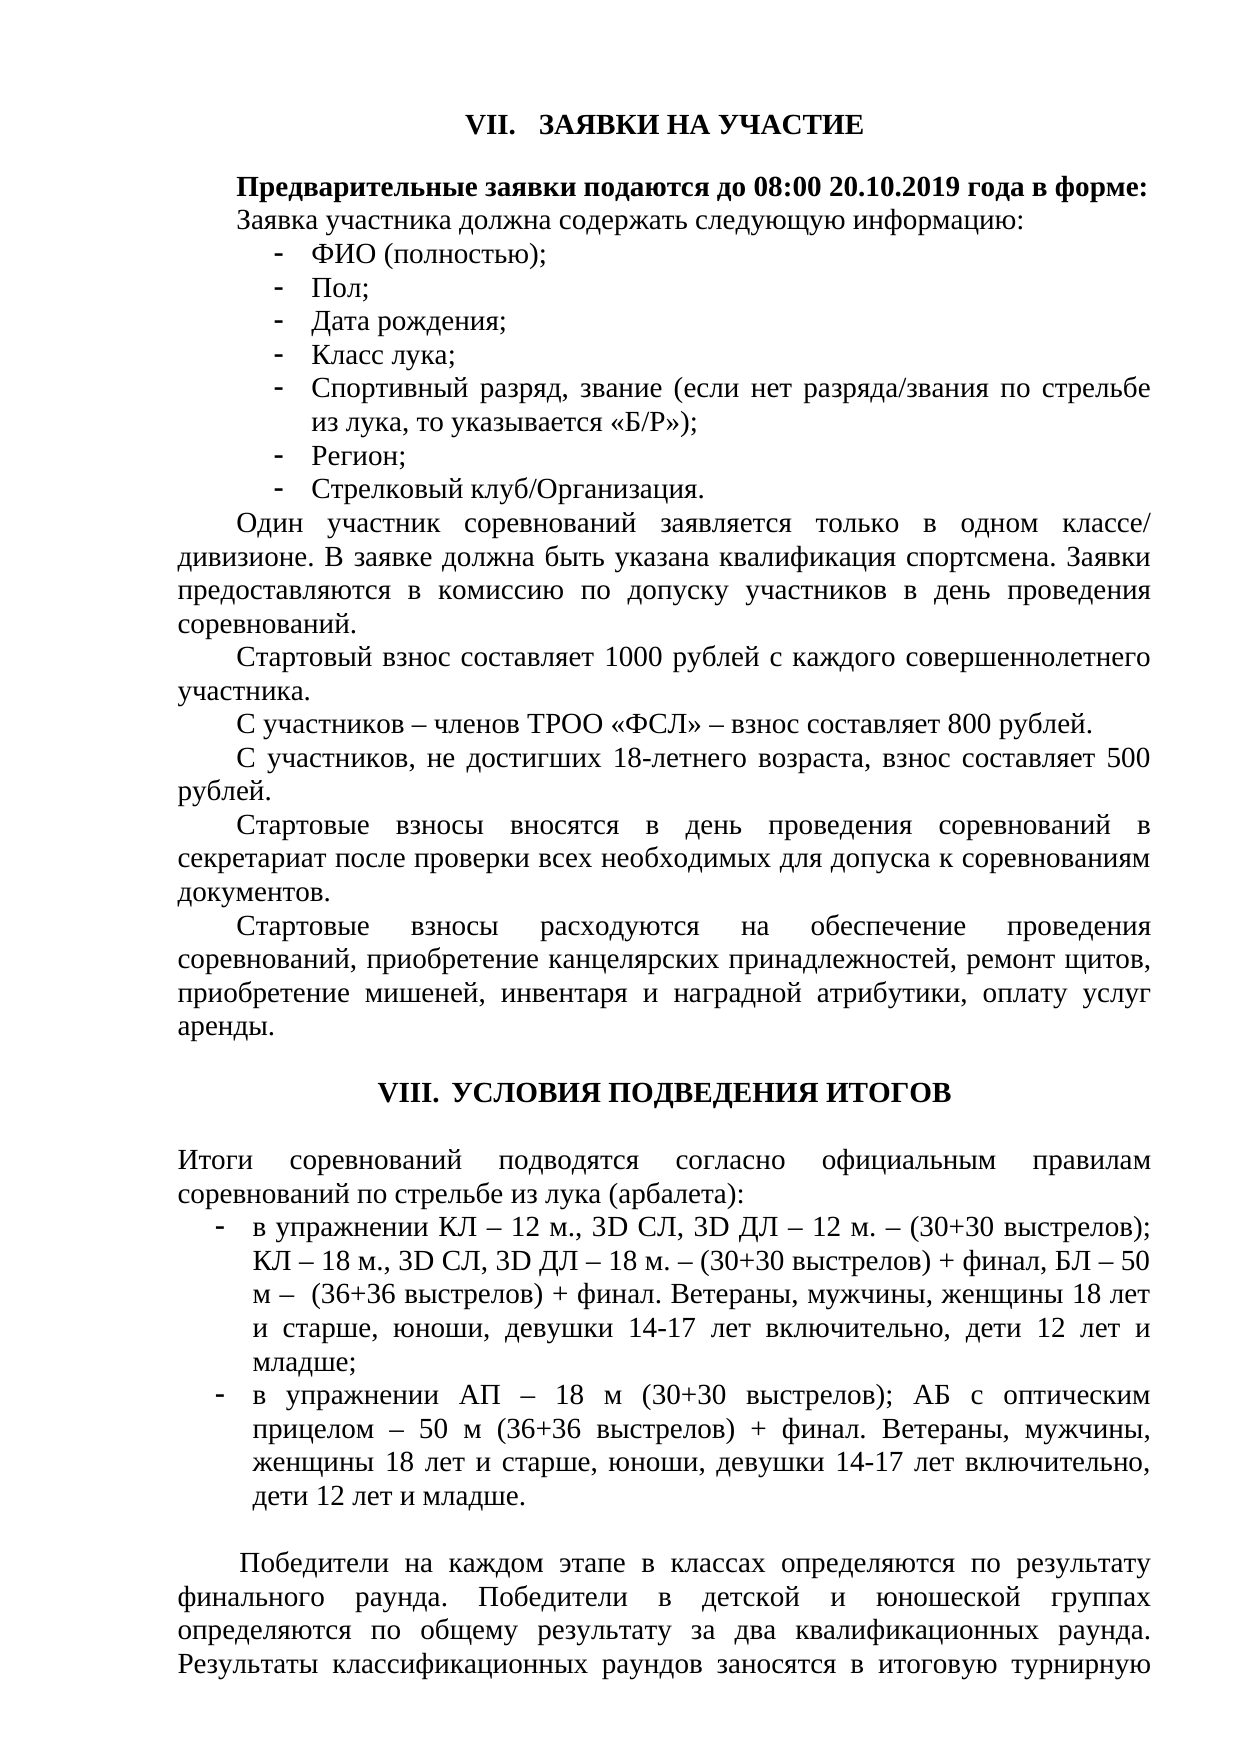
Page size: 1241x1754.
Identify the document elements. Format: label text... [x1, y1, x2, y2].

list УСЛОВИЯ ПОДВЕДЕНИЯ ИТОГОВ [177, 1075, 1152, 1109]
list Регион; [274, 438, 1152, 471]
list в упражнении КЛ – 12 м., 3D СЛ, 3D ДЛ – 12 м. – (30+30 выстрелов); КЛ – 18 м., 3D СЛ, 3D ДЛ – 18 м. – (30+30 выстрелов) + финал, БЛ – 50 м – (36+36 выстрелов) + финал. Ветераны, мужчины, женщины 18 лет и старше, юноши, девушки 14-17 лет включительно, дети 12 лет и младше; [215, 1209, 1152, 1377]
list в упражнении АП – 18 м (30+30 выстрелов); АБ с оптическим прицелом – 50 м (36+36 выстрелов) + финал. Ветераны, мужчины, женщины 18 лет и старше, юноши, девушки 14-17 лет включительно, дети 12 лет и младше. [215, 1377, 1152, 1512]
list ФИО (полностью); [274, 236, 1152, 270]
list Спортивный разряд, звание (если нет разряда/звания по стрельбе из лука, то указывается «Б/Р»); [274, 371, 1152, 438]
text Итоги соревнований подводятся согласно официальным правилам соревнований по стрельбе из лука (арбалета): [177, 1142, 1152, 1209]
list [177, 1545, 1152, 1679]
text Стартовые взносы расходуются на обеспечение проведения соревнований, приобретение канцелярских принадлежностей, ремонт щитов, приобретение мишеней, инвентаря и наградной атрибутики, оплату услуг аренды. [177, 908, 1152, 1042]
list Пол; [274, 270, 1152, 303]
text С участников – членов ТРОО «ФСЛ» – взнос составляет 800 рублей. [177, 706, 1152, 740]
list Класс лука; [274, 337, 1152, 371]
text Стартовые взносы вносятся в день проведения соревнований в секретариат после проверки всех необходимых для допуска к соревнованиям документов. [177, 807, 1152, 908]
text С участников, не достигших 18-летнего возраста, взнос составляет 500 рублей. [177, 740, 1152, 807]
list ЗАЯВКИ НА УЧАСТИЕ [177, 107, 1152, 141]
list Дата рождения; [274, 303, 1152, 337]
text Стартовый взнос составляет 1000 рублей с каждого совершеннолетнего участника. [177, 639, 1152, 706]
text Заявка участника должна содержать следующую информацию: [177, 202, 1152, 236]
text Один участник соревнований заявляется только в одном классе/ дивизионе. В заявке должна быть указана квалификация спортсмена. Заявки предоставляются в комиссию по допуску участников в день проведения соревнований. [177, 505, 1152, 639]
text Предварительные заявки подаются до 08:00 20.10.2019 года в форме: [177, 169, 1152, 202]
list Стрелковый клуб/Организация. [274, 471, 1152, 505]
